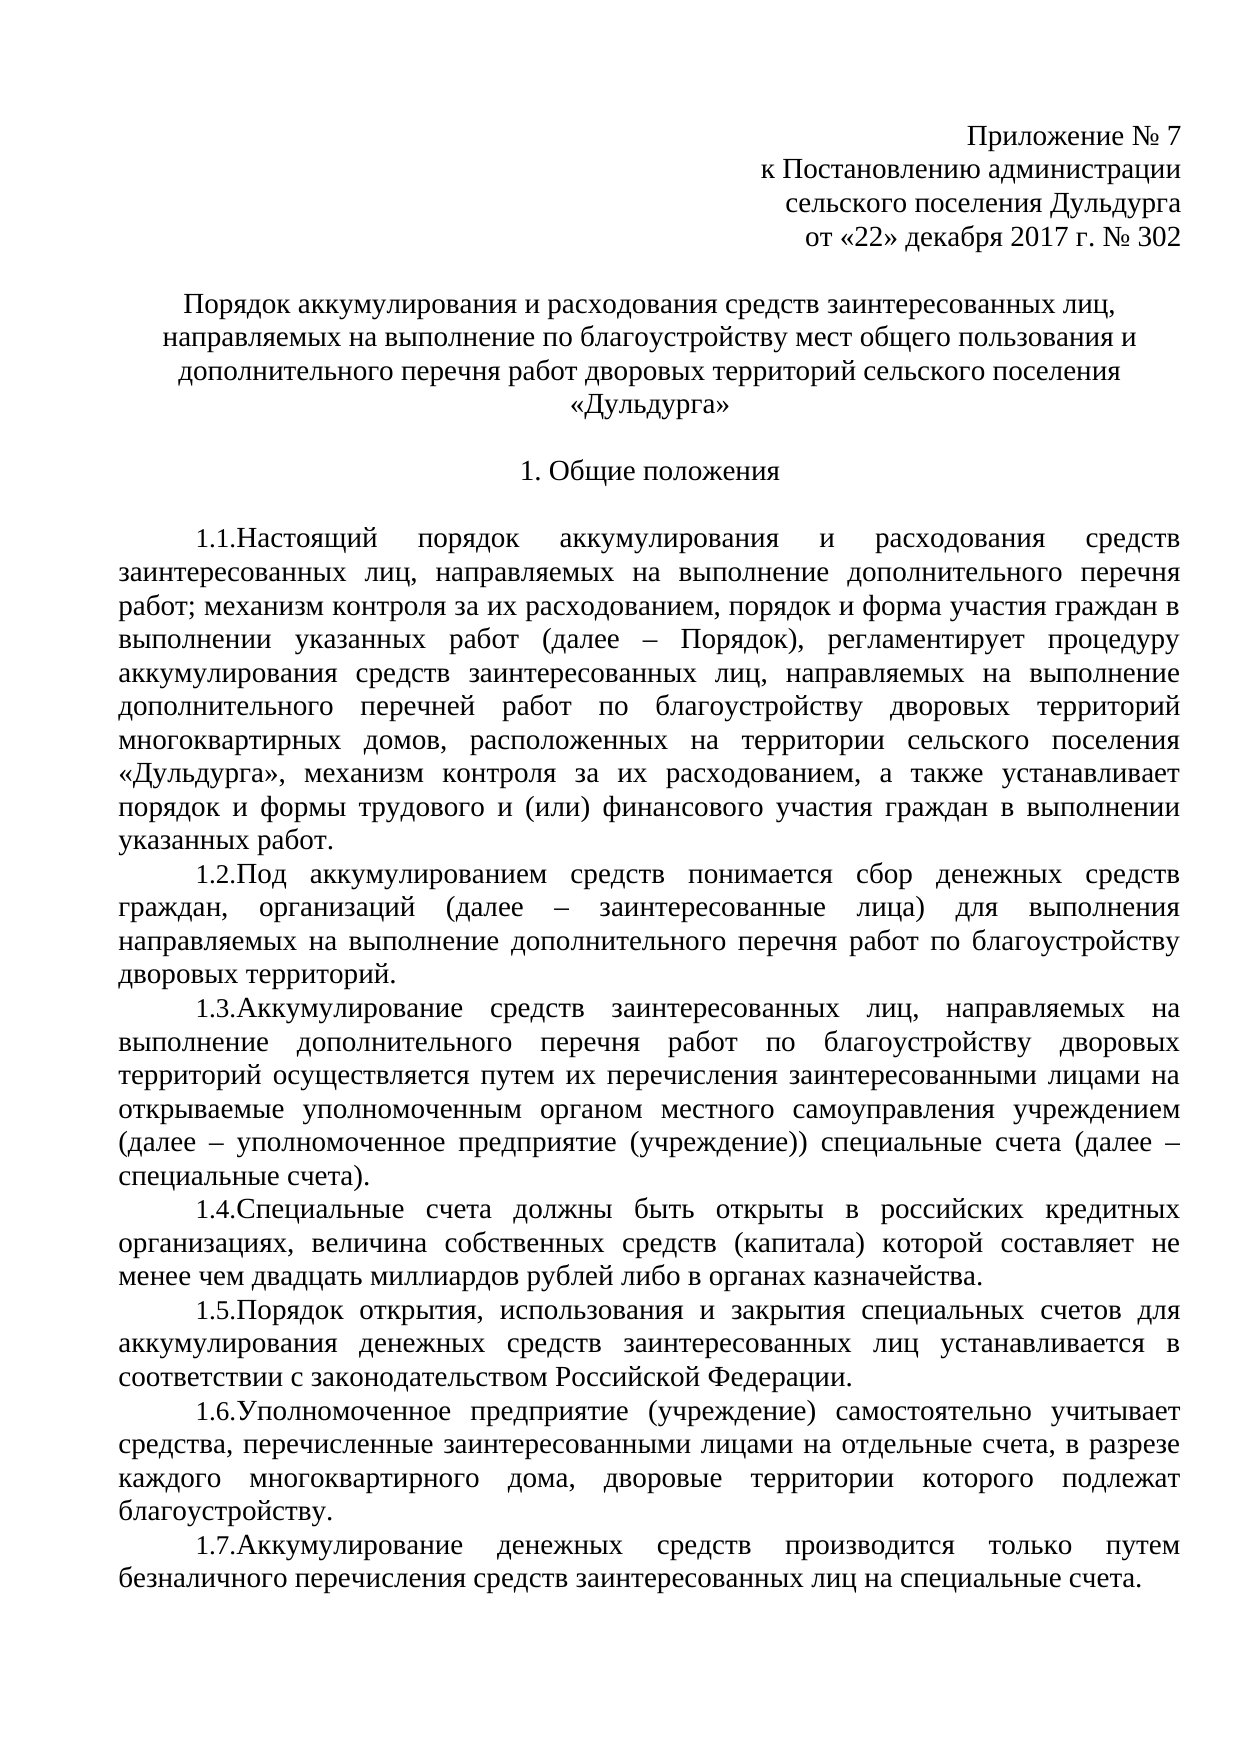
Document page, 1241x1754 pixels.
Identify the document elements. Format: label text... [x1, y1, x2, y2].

list Аккумулирование средств заинтересованных лиц, направляемых на выполнение дополнительного перечня работ по благоустройству дворовых территорий осуществляется путем их перечисления заинтересованными лицами на открываемые уполномоченным органом местного самоуправления учреждением (далее – уполномоченное предприятие (учреждение)) специальные счета (далее – специальные счета). [118, 990, 1181, 1191]
list Уполномоченное предприятие (учреждение) самостоятельно учитывает средства, перечисленные заинтересованными лицами на отдельные счета, в разрезе каждого многоквартирного дома, дворовые территории которого подлежат благоустройству. [118, 1393, 1181, 1527]
list Специальные счета должны быть открыты в российских кредитных организациях, величина собственных средств (капитала) которой составляет не менее чем двадцать миллиардов рублей либо в органах казначейства. [118, 1191, 1181, 1292]
list Порядок открытия, использования и закрытия специальных счетов для аккумулирования денежных средств заинтересованных лиц устанавливается в соответствии с законодательством Российской Федерации. [118, 1292, 1181, 1393]
list Аккумулирование денежных средств производится только путем безналичного перечисления средств заинтересованных лиц на специальные счета. [118, 1527, 1181, 1594]
text Приложение № 7 [118, 118, 1181, 152]
text Порядок аккумулирования и расходования средств заинтересованных лиц, направляемых на выполнение по благоустройству мест общего пользования и дополнительного перечня работ дворовых территорий сельского поселения «Дульдурга» [118, 286, 1181, 420]
text к Постановлению администрации [118, 152, 1181, 185]
text сельского поселения Дульдурга [118, 185, 1181, 219]
text 1. Общие положения [118, 453, 1181, 487]
list Настоящий порядок аккумулирования и расходования средств заинтересованных лиц, направляемых на выполнение дополнительного перечня работ; механизм контроля за их расходованием, порядок и форма участия граждан в выполнении указанных работ (далее – Порядок), регламентирует процедуру аккумулирования средств заинтересованных лиц, направляемых на выполнение дополнительного перечней работ по благоустройству дворовых территорий многоквартирных домов, расположенных на территории сельского поселения «Дульдурга», механизм контроля за их расходованием, а также устанавливает порядок и формы трудового и (или) финансового участия граждан в выполнении указанных работ. [118, 521, 1181, 856]
list Под аккумулированием средств понимается сбор денежных средств граждан, организаций (далее – заинтересованные лица) для выполнения направляемых на выполнение дополнительного перечня работ по благоустройству дворовых территорий. [118, 856, 1181, 990]
text от «22» декабря 2017 г. № 302 [118, 219, 1181, 252]
